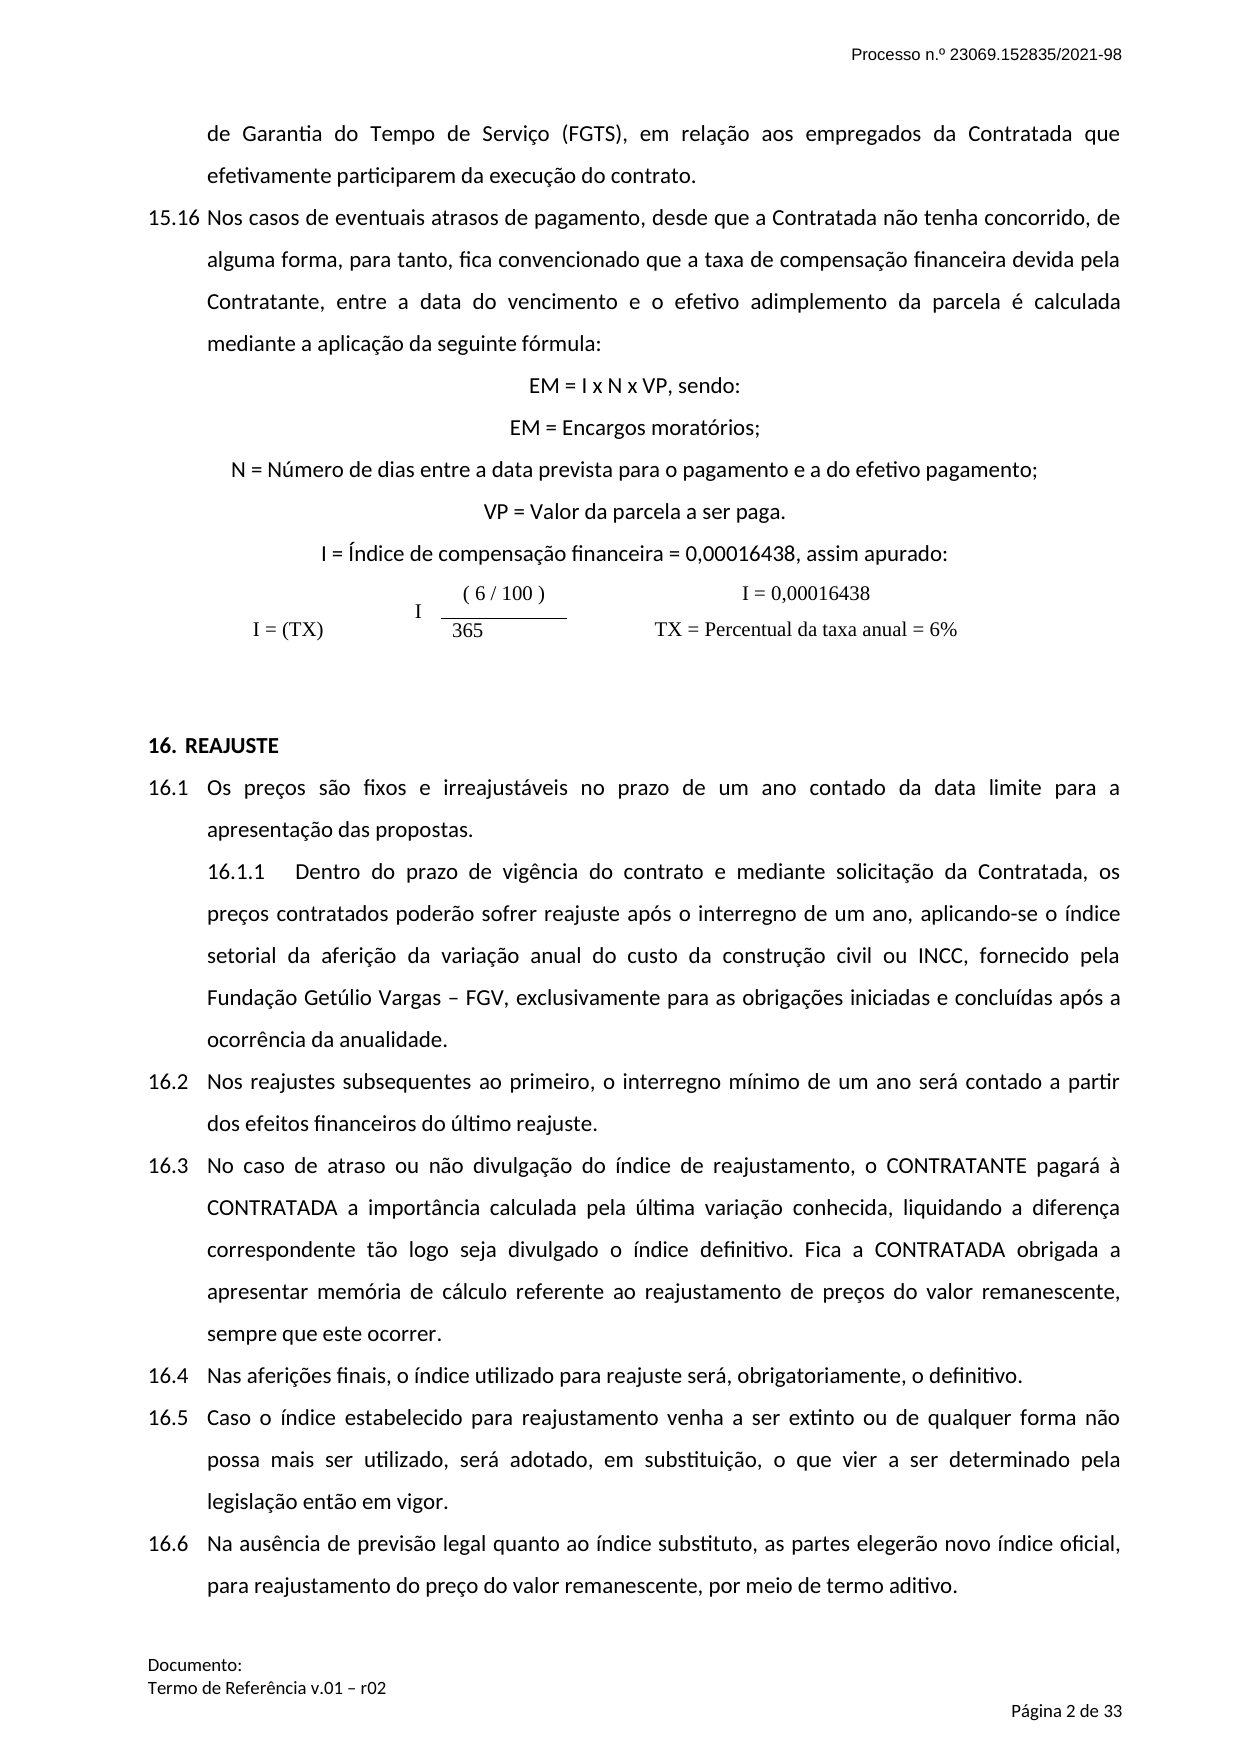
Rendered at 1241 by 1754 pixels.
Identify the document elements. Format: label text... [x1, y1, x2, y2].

text I = Índice de compensação financeira = 0,00016438, assim apurado: [148, 539, 1122, 567]
list Os preços são fixos e irreajustáveis no prazo de um ano contado da data limite para a apresentação das propostas. [148, 773, 1122, 843]
list Dentro do prazo de vigência do contrato e mediante solicitação da Contratada, os preços contratados poderão sofrer reajuste após o interregno de um ano, aplicando-se o índice setorial da aferição da variação anual do custo da construção civil ou INCC, fornecido pela Fundação Getúlio Vargas – FGV, exclusivamente para as obrigações iniciadas e concluídas após a ocorrência da anualidade. [207, 857, 1122, 1053]
list Na ausência de previsão legal quanto ao índice substituto, as partes elegerão novo índice oficial, para reajustamento do preço do valor remanescente, por meio de termo aditivo. [148, 1529, 1122, 1599]
list Nos reajustes subsequentes ao primeiro, o interregno mínimo de um ano será contado a partir dos efeitos financeiros do último reajuste. [148, 1067, 1122, 1137]
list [148, 119, 1122, 189]
list Nos casos de eventuais atrasos de pagamento, desde que a Contratada não tenha concorrido, de alguma forma, para tanto, fica convencionado que a taxa de compensação financeira devida pela Contratante, entre a data do vencimento e o efetivo adimplemento da parcela é calculada mediante a aplicação da seguinte fórmula: [148, 203, 1122, 357]
table_header ( 6 / 100 ) [441, 581, 567, 617]
list No caso de atraso ou não divulgação do índice de reajustamento, o CONTRATANTE pagará à CONTRATADA a importância calculada pela última variação conhecida, liquidando a diferença correspondente tão logo seja divulgado o índice definitivo. Fica a CONTRATADA obrigada a apresentar memória de cálculo referente ao reajustamento de preços do valor remanescente, sempre que este ocorrer. [148, 1151, 1122, 1347]
subtitle REAJUSTE [148, 731, 1122, 759]
text VP = Valor da parcela a ser paga. [148, 497, 1122, 525]
table_header I = (TX) [181, 581, 396, 689]
table_header I = [396, 581, 441, 689]
table_header I = 0,00016438 TX = Percentual da taxa anual = 6% [567, 581, 1045, 689]
list Nas aferições finais, o índice utilizado para reajuste será, obrigatoriamente, o definitivo. [148, 1361, 1122, 1389]
text EM = Encargos moratórios; [148, 413, 1122, 441]
text EM = I x N x VP, sendo: [148, 371, 1122, 399]
text N = Número de dias entre a data prevista para o pagamento e a do efetivo pagamento; [148, 455, 1122, 483]
list Caso o índice estabelecido para reajustamento venha a ser extinto ou de qualquer forma não possa mais ser utilizado, será adotado, em substituição, o que vier a ser determinado pela legislação então em vigor. [148, 1403, 1122, 1515]
table_cell 365 [441, 619, 567, 689]
